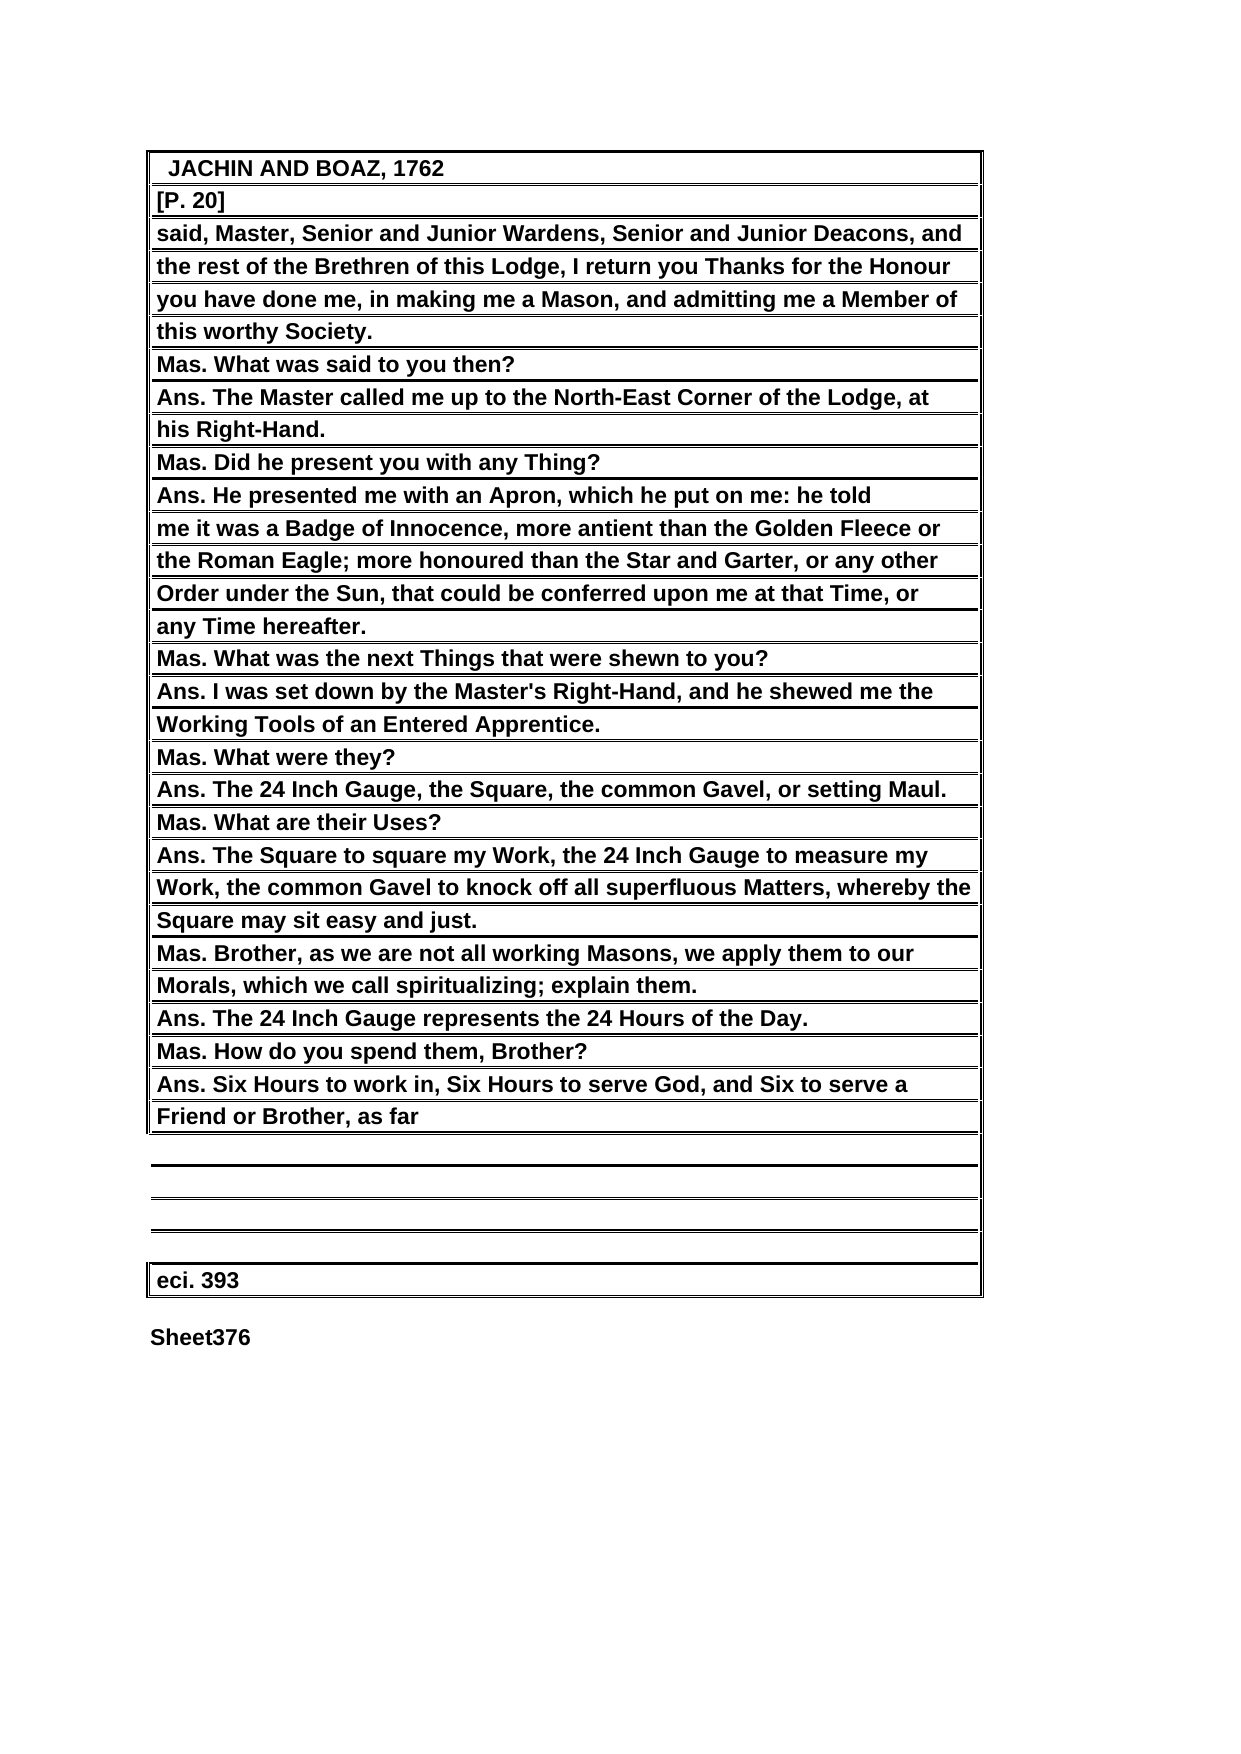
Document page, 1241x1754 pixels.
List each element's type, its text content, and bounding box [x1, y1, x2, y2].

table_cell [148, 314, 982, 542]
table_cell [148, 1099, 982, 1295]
text Sheet376 [150, 1298, 1090, 1383]
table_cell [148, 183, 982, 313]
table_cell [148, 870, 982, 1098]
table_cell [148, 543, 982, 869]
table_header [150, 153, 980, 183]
